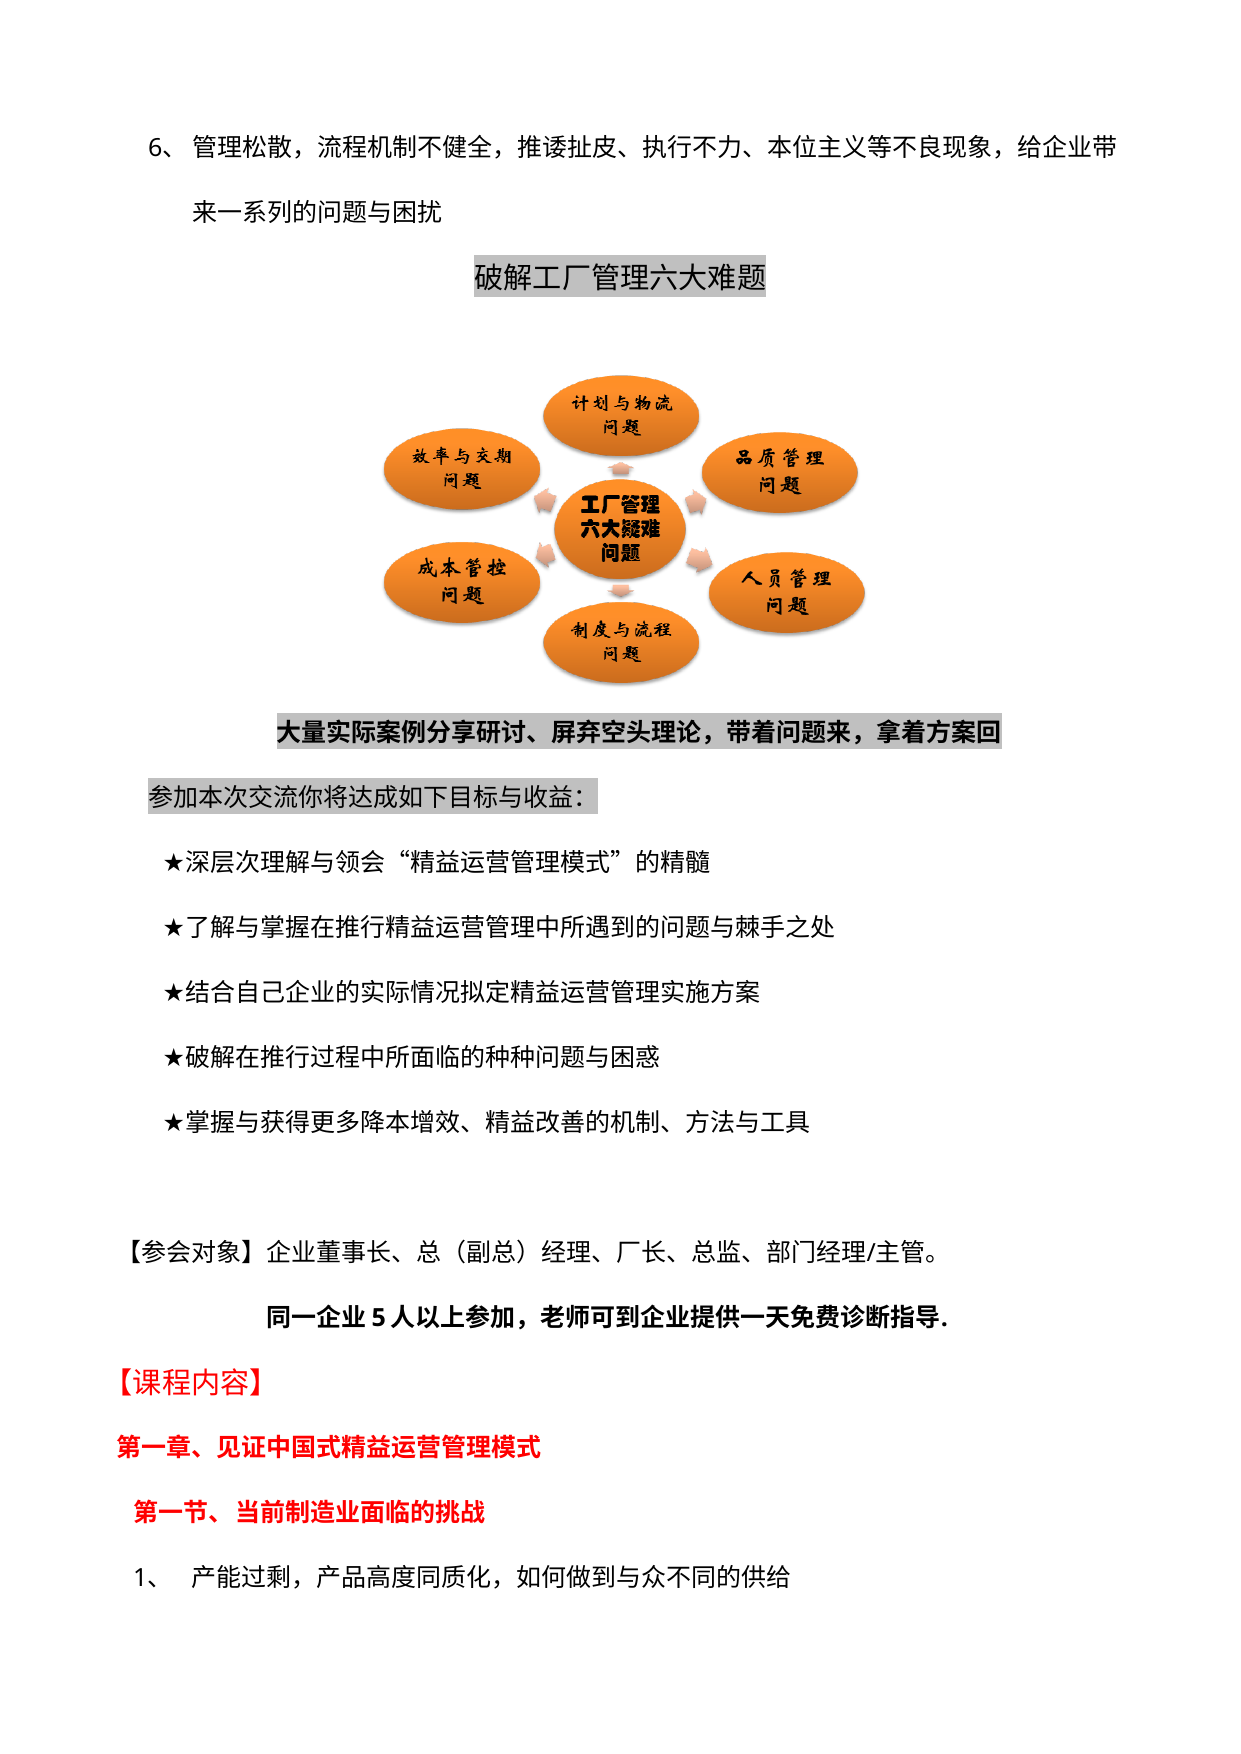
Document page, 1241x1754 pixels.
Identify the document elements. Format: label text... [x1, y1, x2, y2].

list 产能过剩，产品高度同质化，如何做到与众不同的供给 [133, 1543, 1137, 1608]
text 破解工厂管理六大难题 [103, 243, 1137, 308]
text 【课程内容】 [103, 1348, 1137, 1413]
text 参加本次交流你将达成如下目标与收益： [103, 763, 1137, 828]
text 第一章、见证中国式精益运营管理模式 [103, 1413, 1137, 1478]
text ★了解与掌握在推行精益运营管理中所遇到的问题与棘手之处 [103, 893, 1137, 958]
text ★掌握与获得更多降本增效、精益改善的机制、方法与工具 [103, 1088, 1137, 1153]
text ★破解在推行过程中所面临的种种问题与困惑 [103, 1023, 1137, 1088]
text 【参会对象】企业董事长、总（副总）经理、厂长、总监、部门经理/主管。 同一企业5人以上参加，老师可到企业提供一天免费诊断指导. [116, 1218, 1137, 1348]
list 管理松散，流程机制不健全，推诿扯皮、执行不力、本位主义等不良现象，给企业带来一系列的问题与困扰 [148, 113, 1137, 243]
text ★结合自己企业的实际情况拟定精益运营管理实施方案 [103, 958, 1137, 1023]
text 大量实际案例分享研讨、屏弃空头理论，带着问题来，拿着方案回 [103, 698, 1137, 763]
text ★深层次理解与领会“精益运营管理模式”的精髓 [103, 828, 1137, 893]
picture [333, 373, 907, 690]
list 当前制造业面临的挑战 [133, 1478, 1137, 1543]
